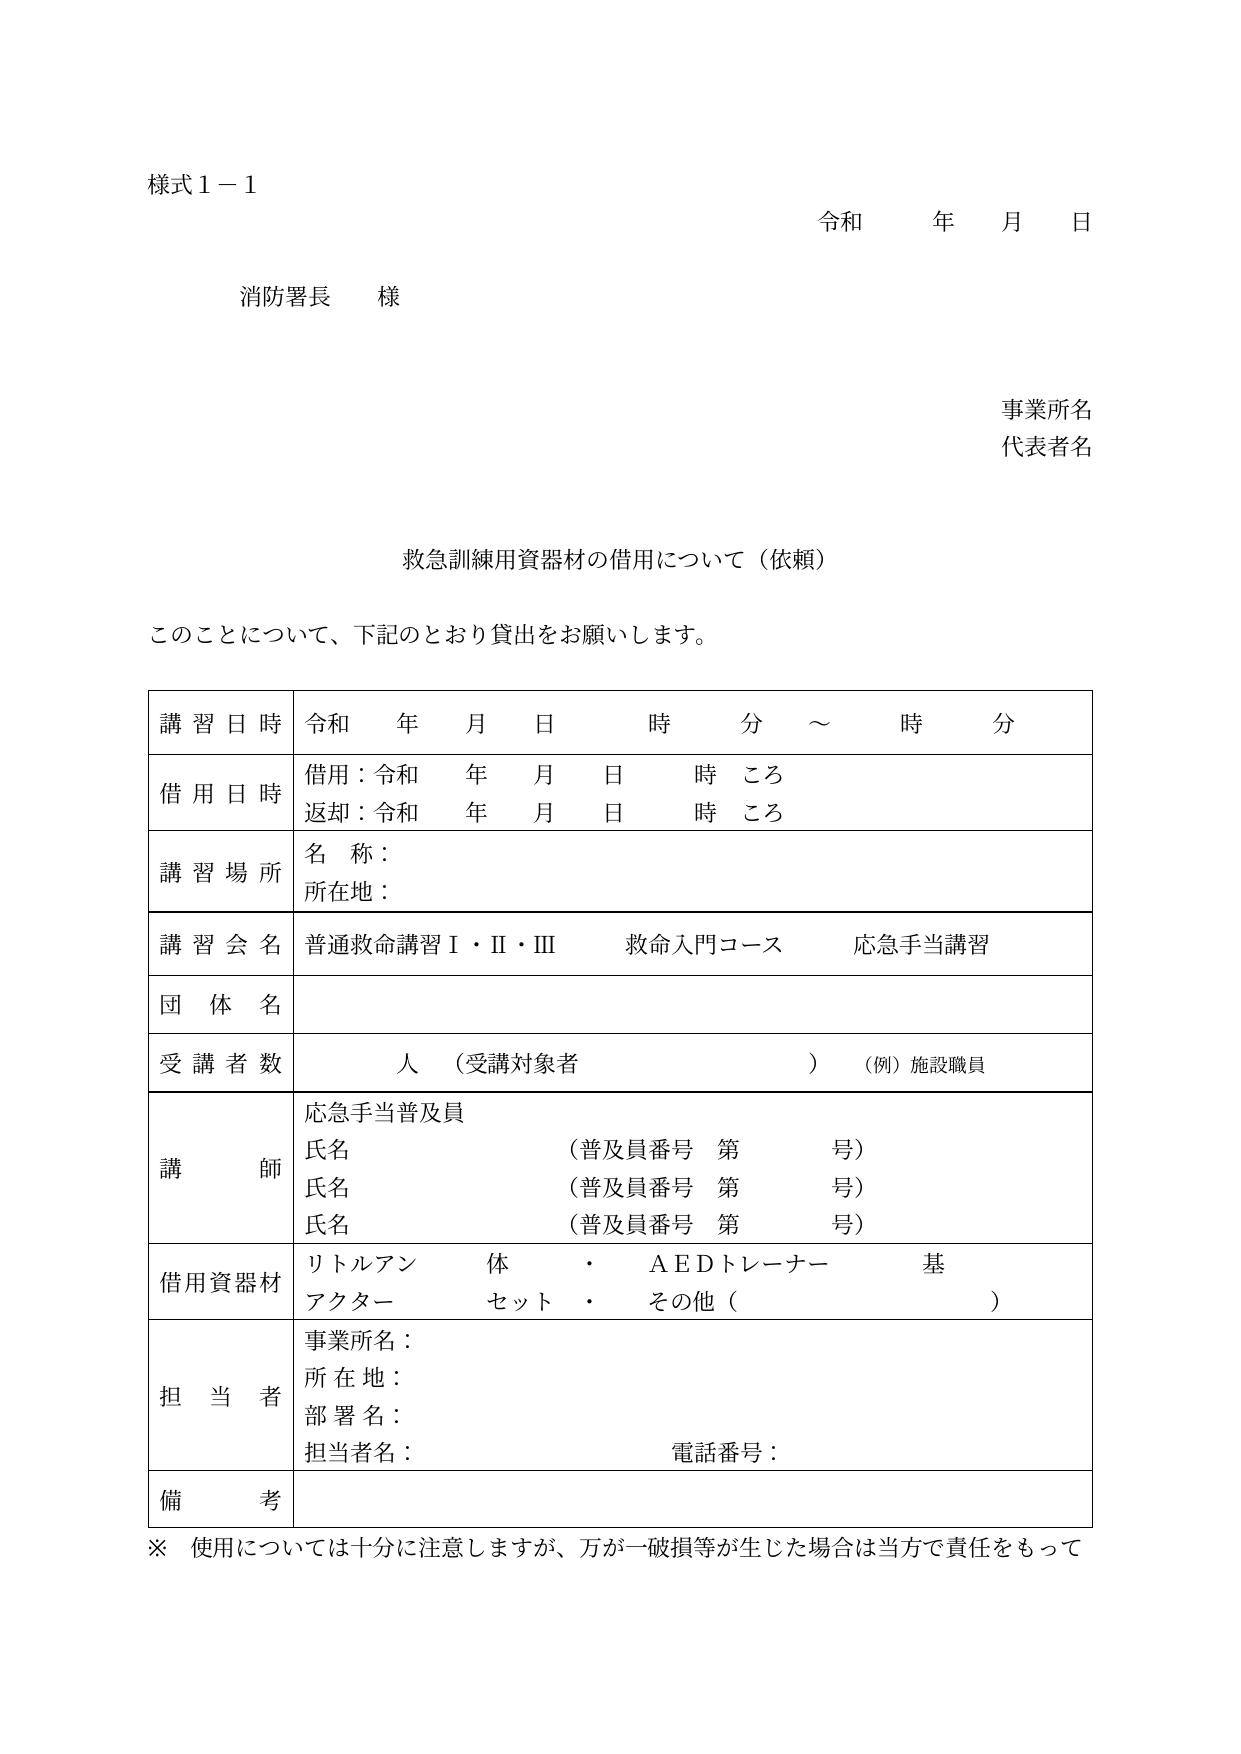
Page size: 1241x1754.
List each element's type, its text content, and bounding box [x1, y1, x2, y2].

table_cell 受講者数 [149, 1034, 293, 1091]
table_cell 講師 [149, 1093, 293, 1242]
table_cell 借用資器材 [149, 1244, 293, 1319]
table_cell 応急手当普及員 氏名 （普及員番号 第 号） 氏名 （普及員番号 第 号） 氏名 （普及員番号 第 号） [294, 1093, 1092, 1242]
table_cell [294, 1471, 1092, 1527]
table_cell [294, 976, 1092, 1033]
table_cell 人 （受講対象者 ） （例）施設職員 [294, 1034, 1092, 1091]
table_cell リトルアン 体 ・ ＡＥＤトレーナー 基 アクター セット ・ その他（ ） [294, 1244, 1092, 1319]
text 事業所名 [148, 389, 1092, 427]
table_cell 講習会名 [149, 913, 293, 974]
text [148, 1528, 1092, 1566]
text 消防署長 様 [148, 277, 1092, 314]
table_cell 団体名 [149, 976, 293, 1033]
table_cell 名 称： 所在地： [294, 831, 1092, 911]
table_cell 借用日時 [149, 755, 293, 830]
table_cell 担当者 [149, 1320, 293, 1470]
text 救急訓練用資器材の借用について（依頼） [148, 539, 1092, 577]
table_cell 借用：令和 年 月 日 時 ころ 返却：令和 年 月 日 時 ころ [294, 755, 1092, 830]
table_cell 普通救命講習Ⅰ・Ⅱ・Ⅲ 救命入門コース 応急手当講習 [294, 913, 1092, 974]
table_header 講習日時 [149, 691, 293, 754]
text 代表者名 [148, 427, 1092, 464]
table_cell 備考 [149, 1471, 293, 1527]
table_cell 講習場所 [149, 831, 293, 911]
text このことについて、下記のとおり貸出をお願いします。 [148, 614, 1092, 652]
text 様式１－１ [148, 164, 1092, 202]
table_header 令和 年 月 日 時 分 ～ 時 分 [294, 691, 1092, 754]
text 令和 年 月 日 [148, 202, 1092, 239]
table_cell 事業所名： 所 在 地： 部 署 名： 担当者名： 電話番号： [294, 1320, 1092, 1470]
